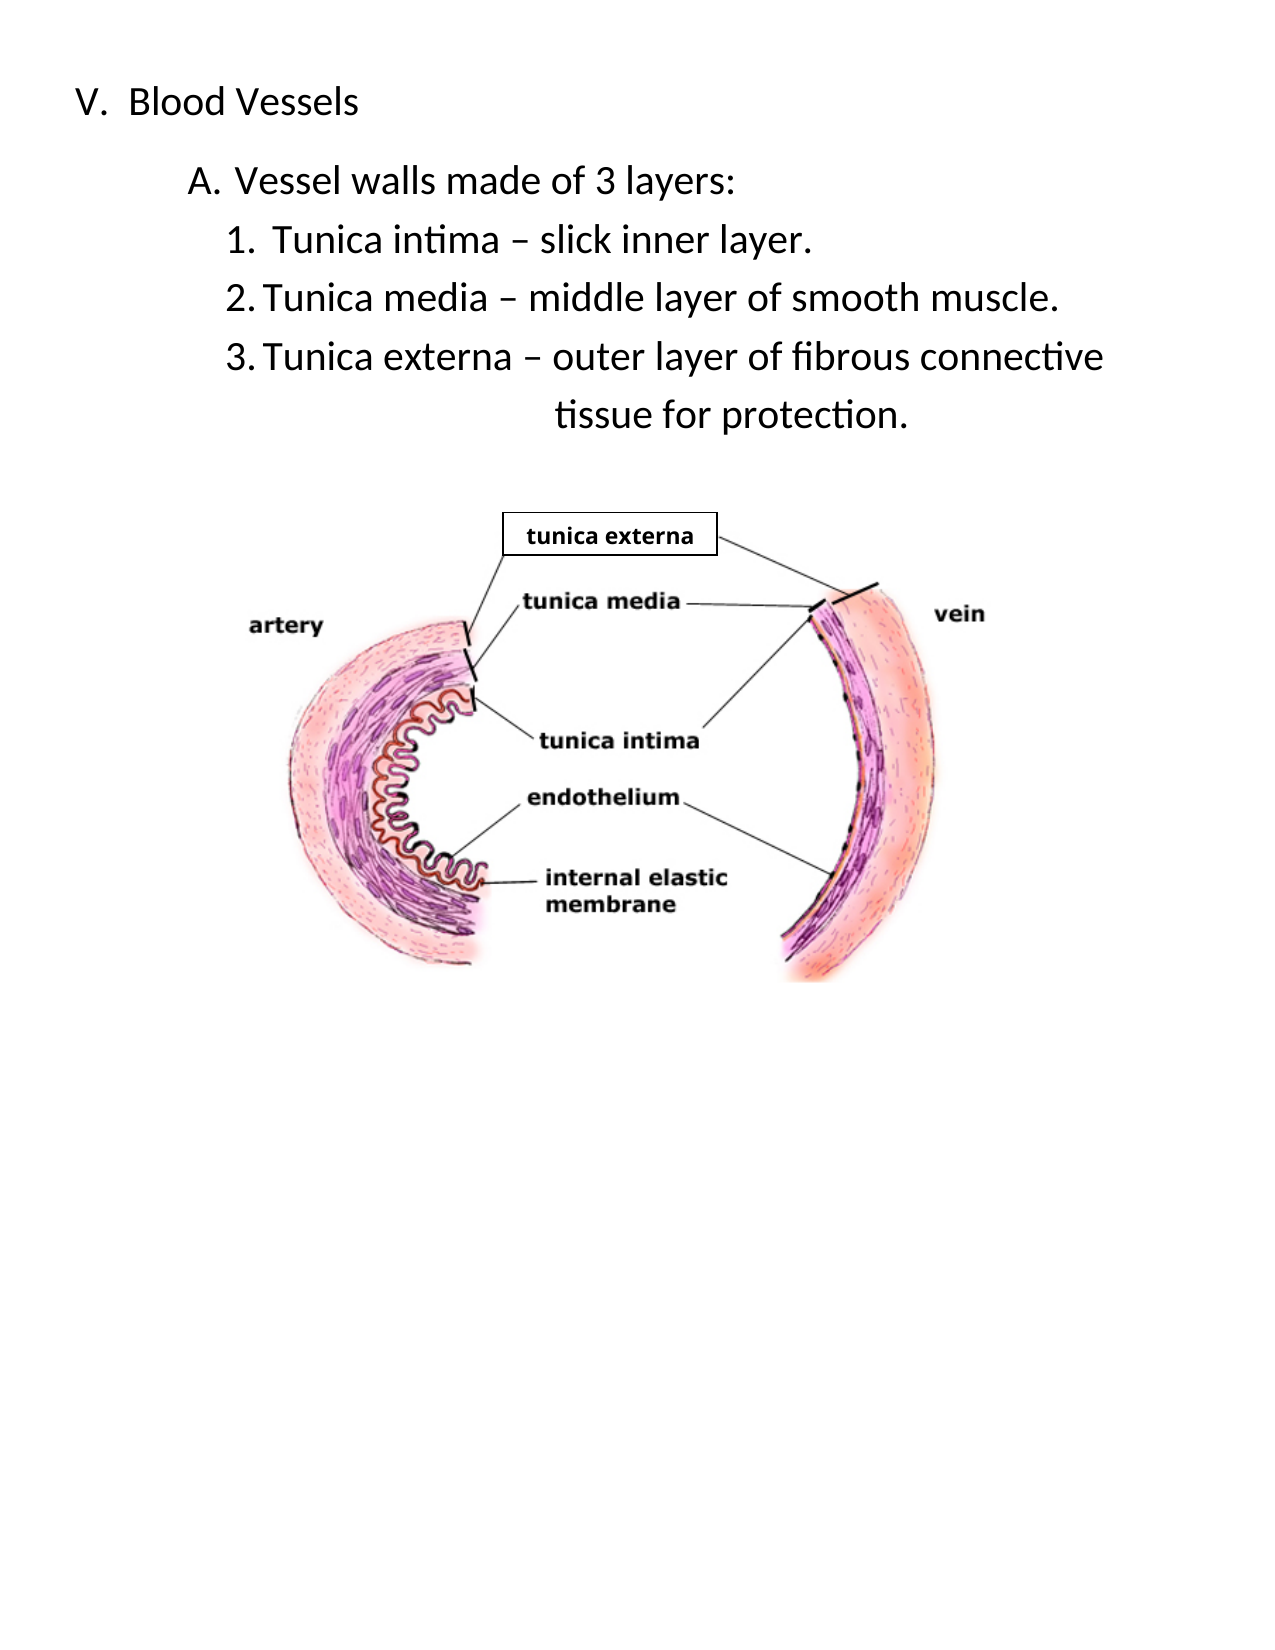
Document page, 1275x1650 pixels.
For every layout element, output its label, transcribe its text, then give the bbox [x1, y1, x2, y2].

list Tunica externa – outer layer of fibrous connective [225, 329, 1200, 380]
picture [190, 475, 1036, 987]
text V. Blood Vessels [75, 75, 1200, 126]
list tissue for protection. [262, 388, 1200, 439]
list Tunica media – middle layer of smooth muscle. [225, 271, 1200, 322]
list Tunica intima – slick inner layer. [225, 213, 1200, 263]
list Vessel walls made of 3 layers: [187, 154, 1200, 205]
